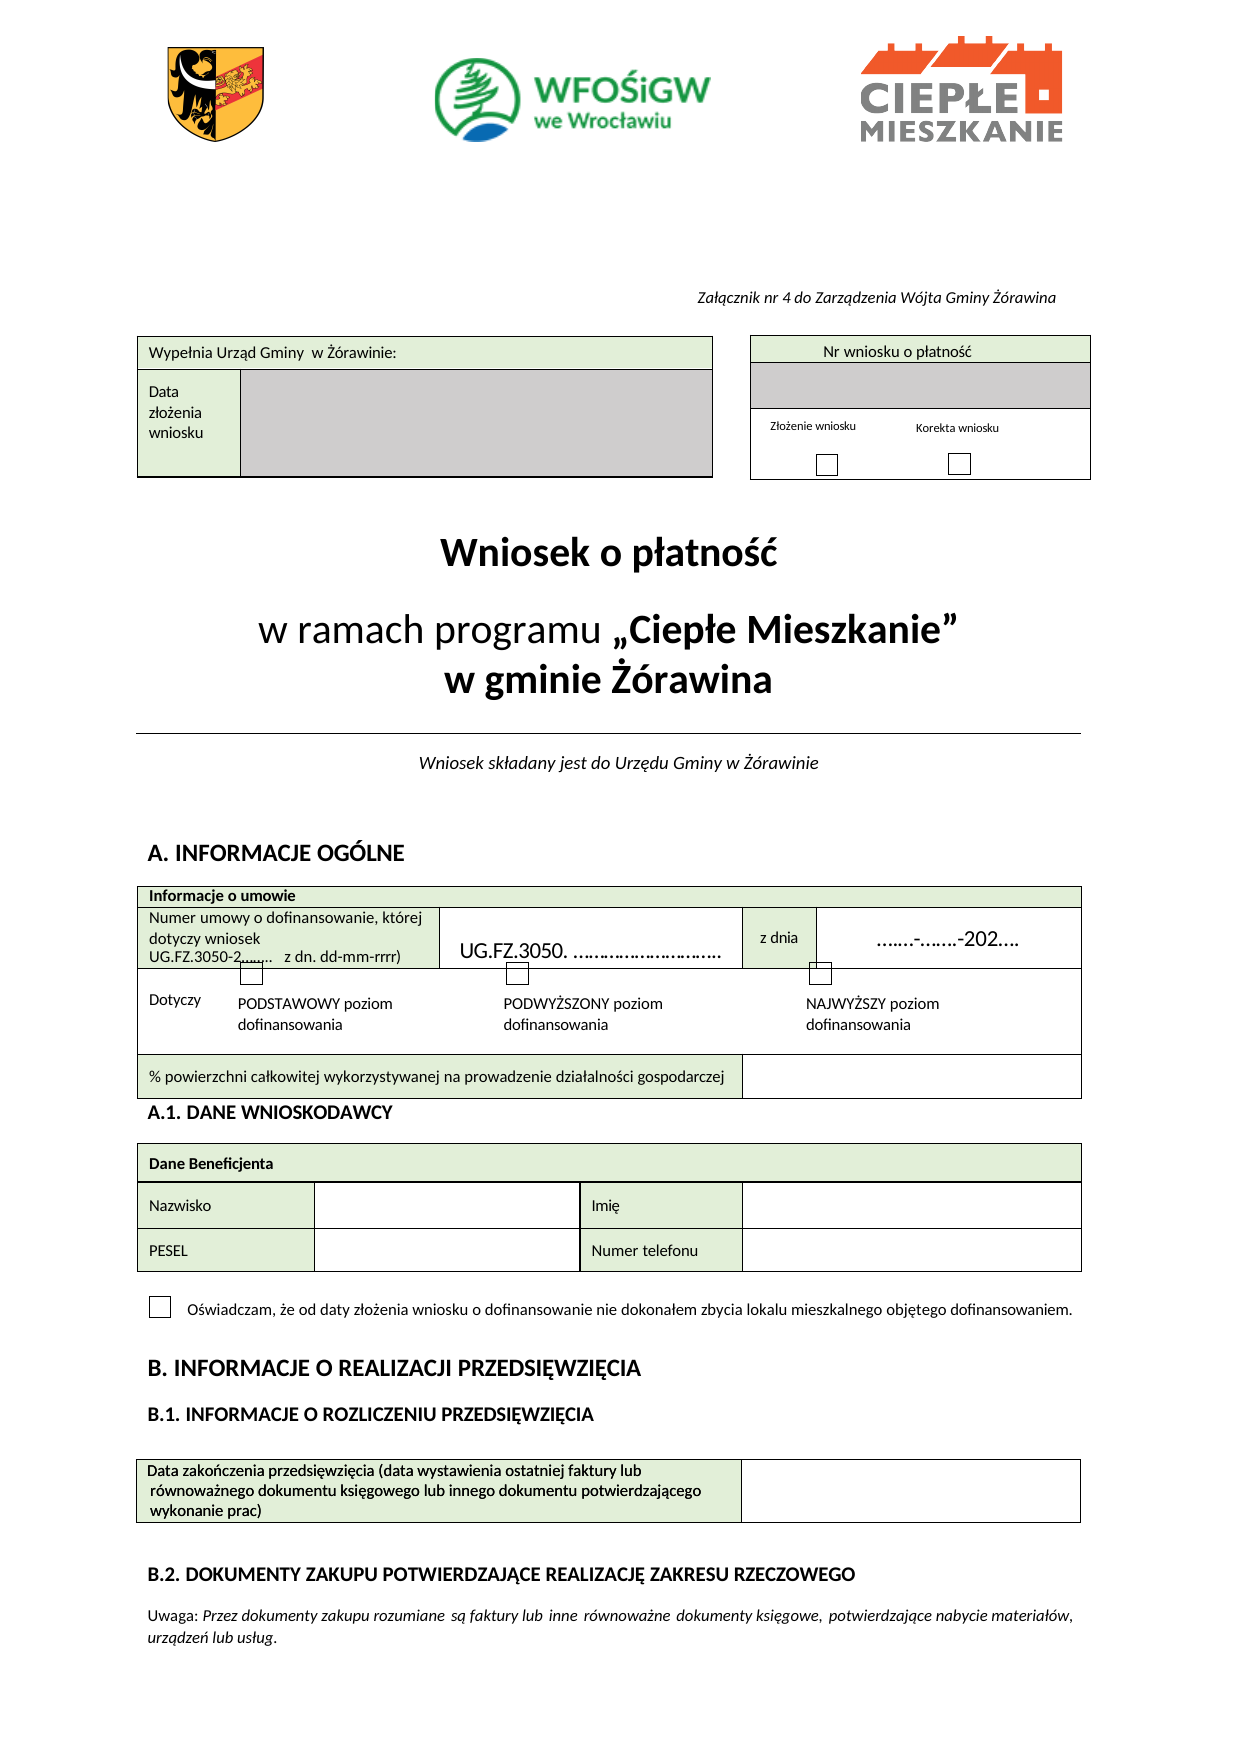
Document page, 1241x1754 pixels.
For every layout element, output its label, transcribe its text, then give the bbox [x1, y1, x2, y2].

table_cell PESEL [138, 1229, 314, 1271]
table_cell PODSTAWOWY poziom dofinansowania [219, 969, 439, 1053]
picture [434, 58, 711, 142]
list DOKUMENTY ZAKUPU POTWIERDZAJĄCE REALIZACJĘ ZAKRESU RZECZOWEGO [147, 1561, 1105, 1587]
subtitle INFORMACJE O REALIZACJI PRZEDSIĘWZIĘCIA [147, 1352, 1105, 1382]
title Wniosek o płatność [258, 526, 959, 577]
table_cell NAJWYŻSZY poziom dofinansowania [742, 969, 1081, 1053]
text Załącznik nr 4 do Zarządzenia Wójta Gminy Żórawina [125, 166, 1105, 308]
table_cell z dnia [743, 908, 816, 968]
text w ramach programu „Ciepłe Mieszkanie” w gminie Żórawina [258, 603, 959, 704]
table_cell [743, 1183, 1081, 1228]
picture [861, 36, 1063, 142]
table_cell Numer telefonu [581, 1229, 742, 1271]
table_cell Numer umowy o dofinansowanie, której dotyczy wniosek UG.FZ.3050-2…….. z dn. dd-mm-rrrr) [138, 908, 439, 968]
table_cell Imię [581, 1183, 742, 1228]
table_cell Złożenie wniosku Korekta wniosku [751, 409, 1090, 479]
table_cell Nazwisko [138, 1183, 314, 1228]
subtitle INFORMACJE O ROZLICZENIU PRZEDSIĘWZIĘCIA [147, 1401, 1105, 1427]
table_header Dane Beneficjenta [138, 1144, 1081, 1181]
table_cell % powierzchni całkowitej wykorzystywanej na prowadzenie działalności gospodarczej [138, 1055, 742, 1098]
table_cell [315, 1183, 579, 1228]
table_cell ….…-…….-202…. [817, 908, 1081, 968]
table_cell [743, 1055, 1081, 1098]
table_cell [315, 1229, 579, 1271]
text Oświadczam, że od daty złożenia wniosku o dofinansowanie nie dokonałem zbycia lokalu mieszkalnego objętego dofinansowaniem. [187, 1299, 1105, 1320]
table_cell [743, 1229, 1081, 1271]
table_cell Dotyczy [138, 969, 219, 1053]
text Wniosek składany jest do Urzędu Gminy w Żórawinie [258, 751, 982, 774]
text Uwaga: Przez dokumenty zakupu rozumiane są faktury lub inne równoważne dokumenty księgowe, potwierdzające nabycie materiałów, urządzeń lub usług. [147, 1606, 1105, 1648]
picture [167, 47, 264, 142]
subtitle INFORMACJE OGÓLNE [147, 837, 1105, 867]
subtitle DANE WNIOSKODAWCY [147, 1099, 1105, 1125]
table_header Nr wniosku o płatność [751, 336, 1090, 362]
table_header Informacje o umowie [138, 887, 1081, 907]
table_cell UG.FZ.3050. ……………………….. [440, 908, 742, 968]
table_cell PODWYŻSZONY poziom dofinansowania [440, 969, 742, 1053]
table_cell [751, 363, 1090, 408]
